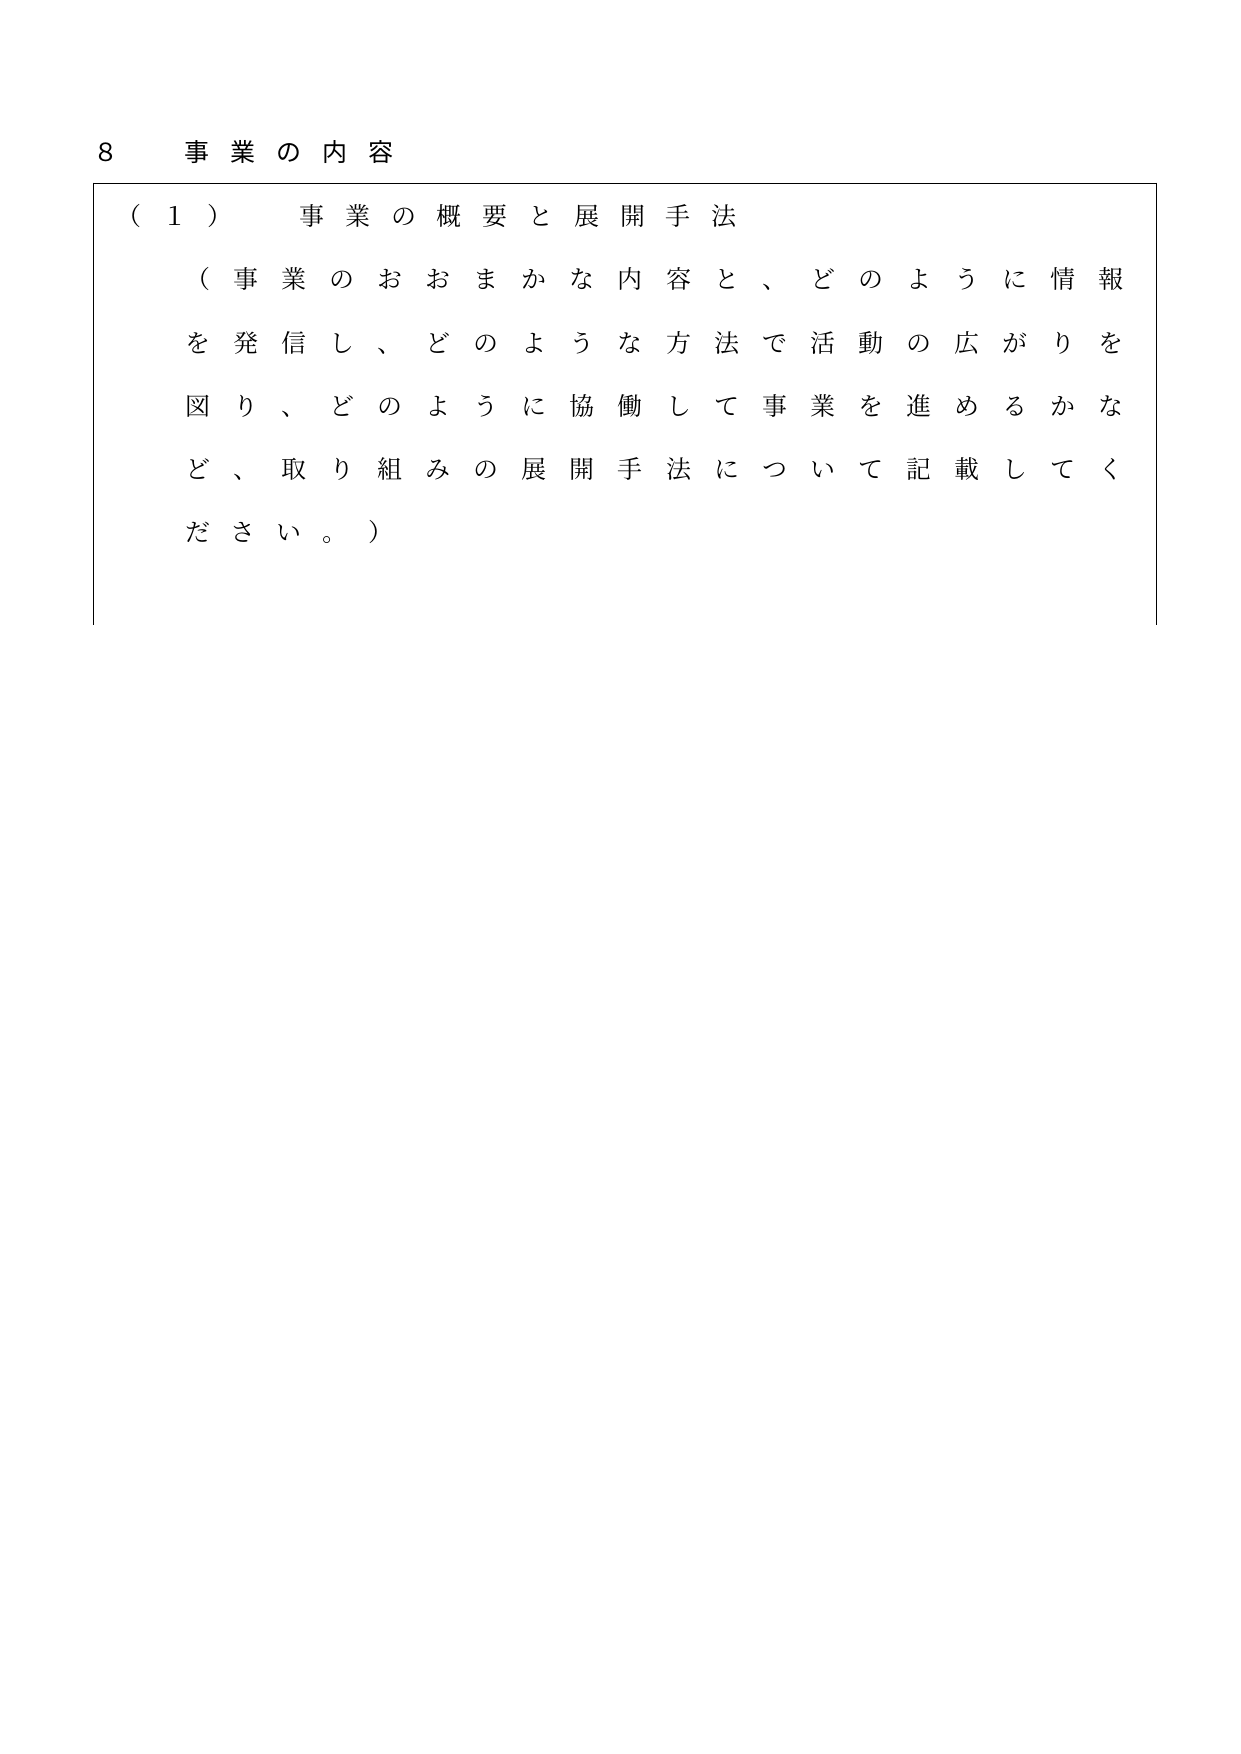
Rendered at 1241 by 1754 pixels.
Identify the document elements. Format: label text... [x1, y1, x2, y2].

table_header 事業の概要と展開手法 （事業のおおまかな内容と、どのように情報を発信し、どのような方法で活動の広がりを図り、どのように協働して事業を進めるかなど、取り組みの展開手法について記載してください。） [94, 184, 1156, 625]
text ８ 事業の内容 [93, 119, 1147, 182]
